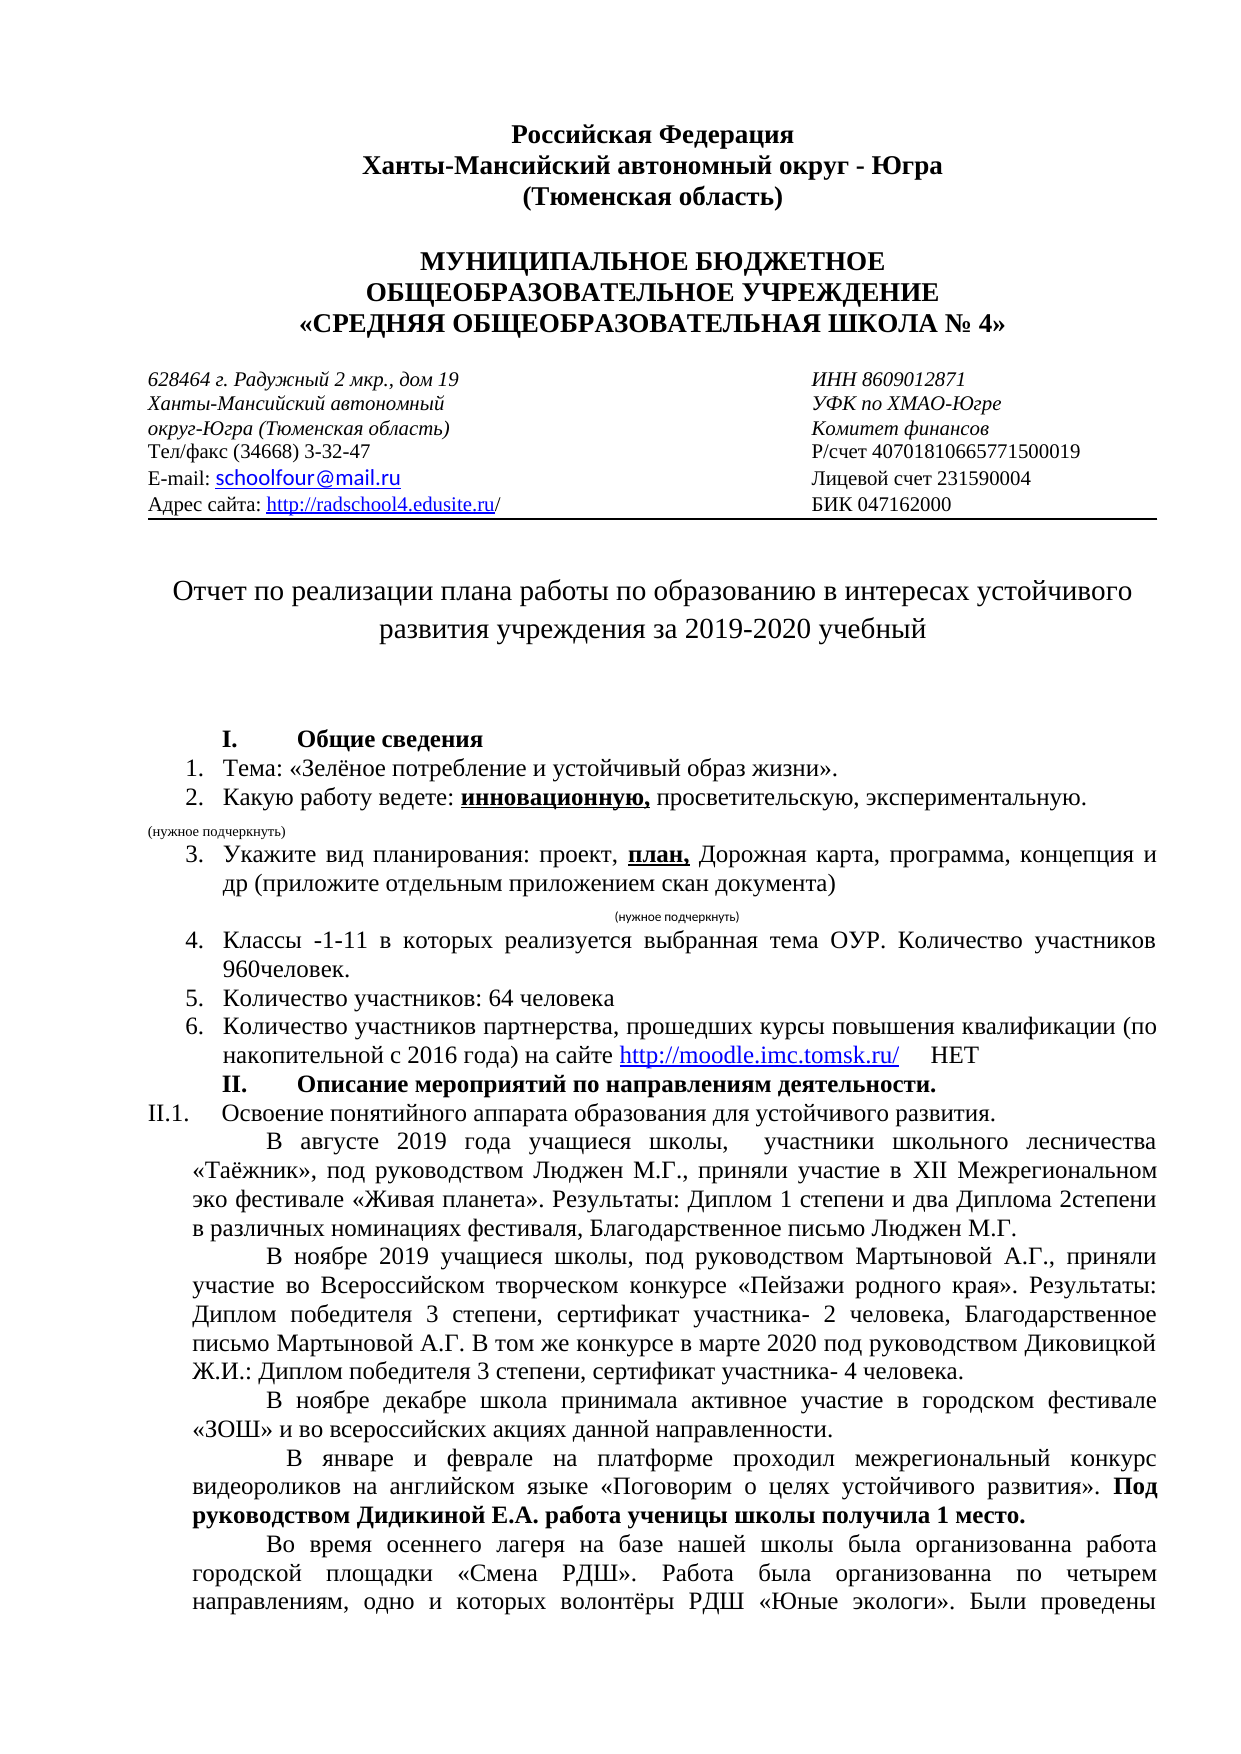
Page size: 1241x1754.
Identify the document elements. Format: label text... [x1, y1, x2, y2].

text МУНИЦИПАЛЬНОЕ БЮДЖЕТНОЕ [148, 245, 1157, 276]
subtitle округ-Югра (Тюменская область) Комитет финансов [148, 415, 1157, 439]
text Отчет по реализации плана работы по образованию в интересах устойчивого развития учреждения за 2019-2020 учебный [148, 573, 1157, 645]
subtitle 628464 г. Радужный 2 мкр., дом 19 ИНН 8609012871 [148, 367, 1157, 391]
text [192, 1529, 1157, 1615]
text Адрес сайта: http://radschool4.edusite.ru/ БИК 047162000 [148, 492, 1157, 518]
text (нужное подчеркнуть) [148, 897, 1157, 925]
text Ханты-Мансийский автономный округ - Югра [148, 149, 1157, 180]
list Описание мероприятий по направлениям деятельности. [222, 1069, 1157, 1098]
list Общие сведения [222, 724, 1157, 753]
list Количество участников партнерства, прошедших курсы повышения квалификации (по накопительной с 2016 года) на сайте http://moodle.imc.tomsk.ru/ НЕТ [185, 1011, 1157, 1069]
list Какую работу ведете: инновационную, просветительскую, экспериментальную. [185, 782, 1157, 811]
text Тел/факс (34668) 3-32-47 Р/счет 40701810665771500019 [148, 439, 1157, 463]
text E-mail: schoolfour@mail.ru Лицевой счет 231590004 [148, 463, 1157, 492]
list Классы -1-11 в которых реализуется выбранная тема ОУР. Количество участников 960человек. [185, 925, 1157, 983]
subtitle Ханты-Мансийский автономный УФК по ХМАО-Югре [148, 391, 1157, 415]
text В январе и феврале на платформе проходил межрегиональный конкурс видеороликов на английском языке «Поговорим о целях устойчивого развития». Под руководством Дидикиной Е.А. работа ученицы школы получила 1 место. [192, 1443, 1157, 1529]
list Тема: «Зелёное потребление и устойчивый образ жизни». [185, 753, 1157, 782]
text «СРЕДНЯЯ ОБЩЕОБРАЗОВАТЕЛЬНАЯ ШКОЛА № 4» [148, 307, 1157, 338]
text В ноябре декабре школа принимала активное участие в городском фестивале «ЗОШ» и во всероссийских акциях данной направленности. [192, 1385, 1157, 1443]
text (Тюменская область) [148, 180, 1157, 212]
text В августе 2019 года учащиеся школы, участники школьного лесничества «Таёжник», под руководством Люджен М.Г., приняли участие в XII Межрегиональном эко фестивале «Живая планета». Результаты: Диплом 1 степени и два Диплома 2степени в различных номинациях фестиваля, Благодарственное письмо Люджен М.Г. [192, 1126, 1157, 1241]
text ОБЩЕОБРАЗОВАТЕЛЬНОЕ УЧРЕЖДЕНИЕ [148, 276, 1157, 307]
list Освоение понятийного аппарата образования для устойчивого развития. [148, 1098, 1157, 1126]
list Укажите вид планирования: проект, план, Дорожная карта, программа, концепция и др (приложите отдельным приложением скан документа) [185, 839, 1157, 897]
text Российская Федерация [148, 118, 1157, 149]
text (нужное подчеркнуть) [148, 811, 1157, 839]
text В ноябре 2019 учащиеся школы, под руководством Мартыновой А.Г., приняли участие во Всероссийском творческом конкурсе «Пейзажи родного края». Результаты: Диплом победителя 3 степени, сертификат участника- 2 человека, Благодарственное письмо Мартыновой А.Г. В том же конкурсе в марте 2020 под руководством Диковицкой Ж.И.: Диплом победителя 3 степени, сертификат участника- 4 человека. [192, 1241, 1157, 1385]
list Количество участников: 64 человека [185, 983, 1157, 1011]
